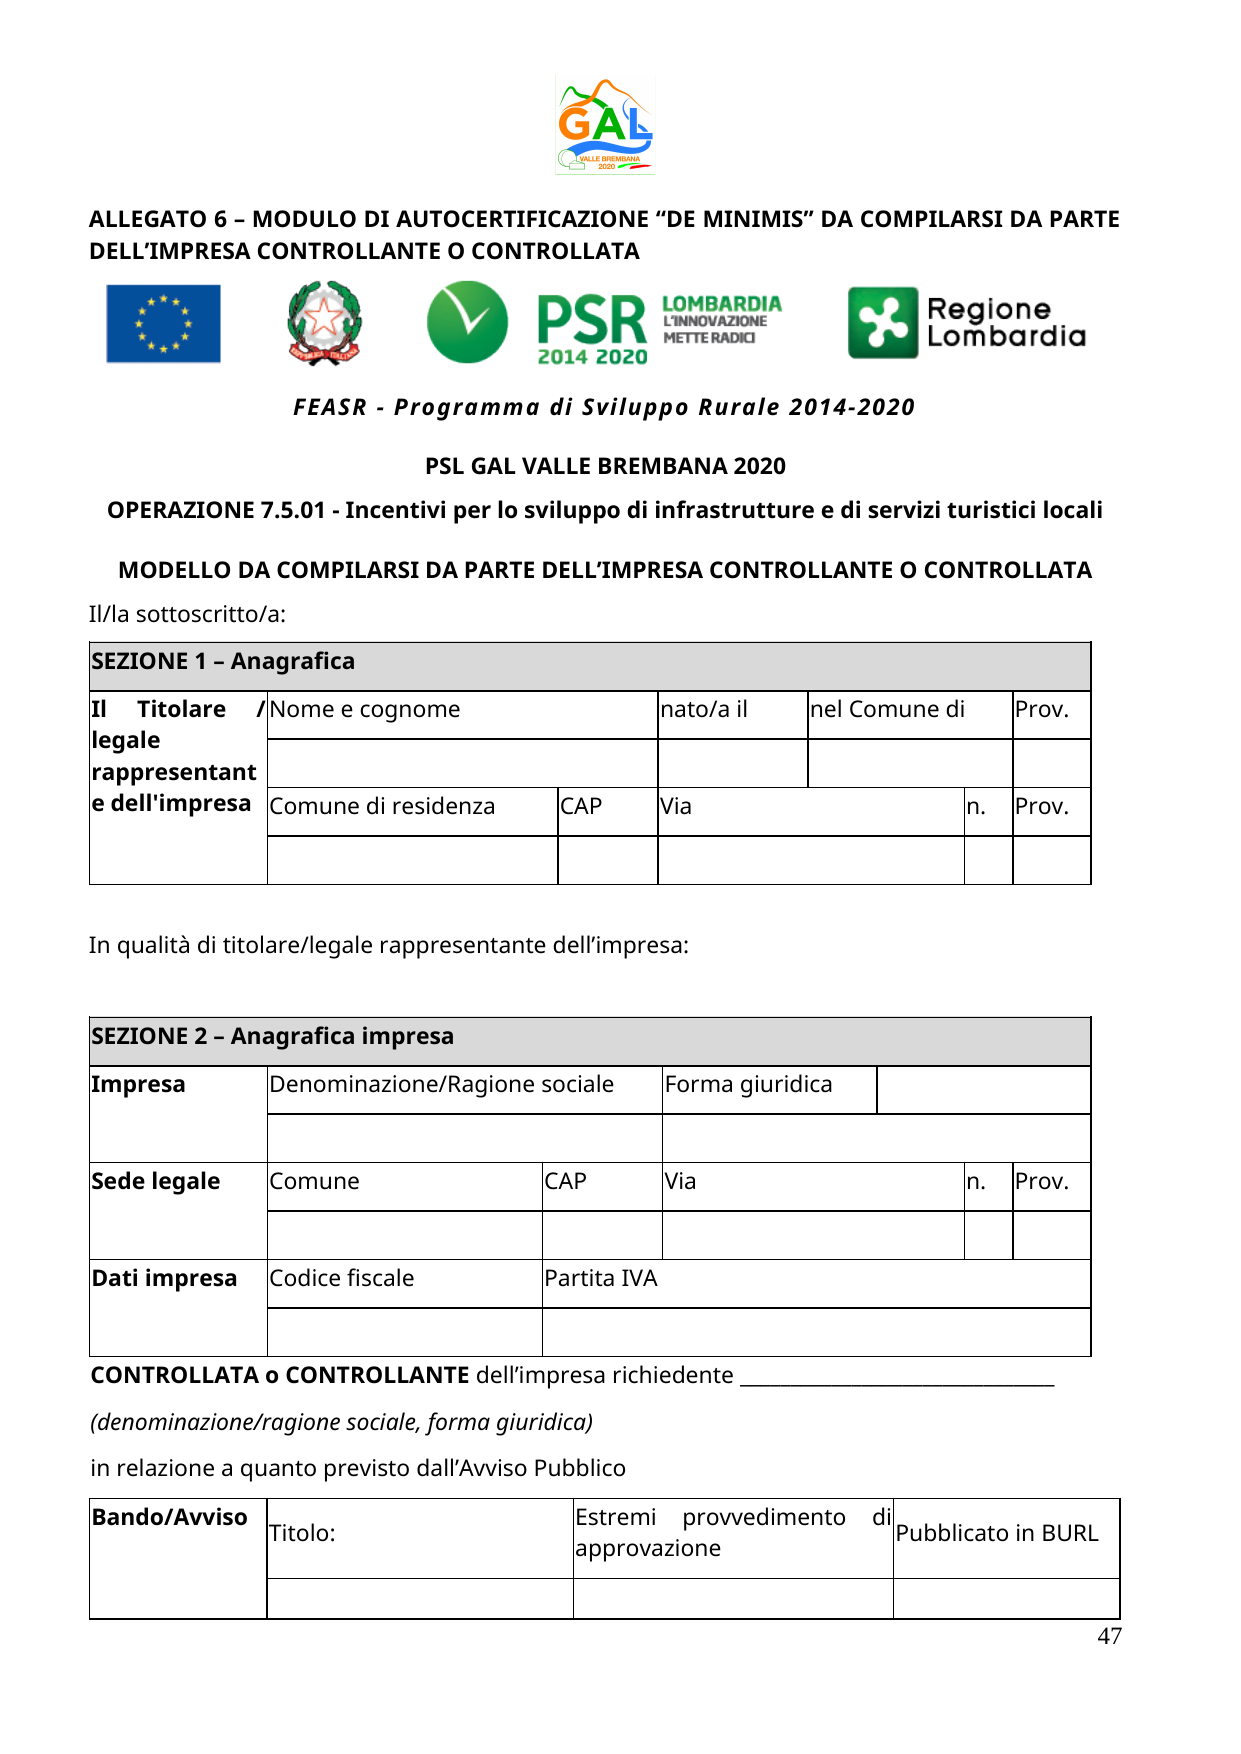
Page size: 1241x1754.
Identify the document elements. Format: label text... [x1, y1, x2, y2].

table_cell [268, 837, 557, 884]
picture [105, 278, 1106, 378]
table_cell [574, 1579, 893, 1618]
table_cell [663, 1212, 964, 1259]
table_cell Il Titolare / legale rappresentante dell'impresa [90, 692, 267, 884]
table_cell nel Comune di [809, 692, 1012, 738]
table_cell [268, 1115, 662, 1162]
subtitle ALLEGATO 6 – MODULO DI AUTOCERTIFICAZIONE “DE MINIMIS” DA COMPILARSI DA PARTE DELL’IMPRESA CONTROLLANTE O CONTROLLATA [89, 203, 1122, 266]
table_header Titolo: [268, 1499, 573, 1577]
table_cell [894, 1579, 1119, 1618]
table_cell [268, 1212, 542, 1259]
table_header Bando/Avviso [90, 1499, 266, 1618]
table_cell Partita IVA [543, 1260, 1090, 1307]
table_cell [543, 1309, 1090, 1356]
table_cell [659, 740, 807, 787]
table_cell Comune [268, 1163, 542, 1210]
table_cell Prov. [1014, 1163, 1090, 1210]
text Il/la sottoscritto/a: [89, 598, 1122, 629]
table_cell Sede legale [90, 1163, 267, 1259]
table_cell Dati impresa [90, 1260, 267, 1356]
table_header Estremi provvedimento di approvazione [574, 1499, 893, 1577]
table_cell [268, 1309, 542, 1356]
table_cell CAP [559, 788, 657, 835]
table_cell Prov. [1014, 692, 1090, 738]
table_cell [659, 837, 964, 884]
table_cell [559, 837, 657, 884]
table_cell [663, 1115, 1090, 1162]
table_cell [1014, 837, 1090, 884]
table_cell in relazione a quanto previsto dall’Avviso Pubblico [89, 1451, 1090, 1498]
table_cell Via [659, 788, 964, 835]
table_cell Via [663, 1163, 964, 1210]
picture [555, 75, 656, 175]
text MODELLO DA COMPILARSI DA PARTE DELL’IMPRESA CONTROLLANTE O CONTROLLATA [89, 554, 1122, 585]
title PSL GAL VALLE BREMBANA 2020 [89, 450, 1122, 481]
table_cell [268, 740, 657, 787]
table_header SEZIONE 1 – Anagrafica [90, 643, 1090, 690]
table_cell Prov. [1014, 788, 1090, 835]
text In qualità di titolare/legale rappresentante dell’impresa: [89, 929, 1122, 960]
table_cell CAP [543, 1163, 662, 1210]
table_cell n. [965, 788, 1012, 835]
title OPERAZIONE 7.5.01 - Incentivi per lo sviluppo di infrastrutture e di servizi turistici locali [89, 493, 1122, 525]
table_cell [543, 1212, 662, 1259]
table_cell Impresa [90, 1067, 267, 1162]
table_cell [1014, 740, 1090, 787]
table_cell [878, 1067, 1090, 1113]
table_cell Denominazione/Ragione sociale [268, 1067, 662, 1113]
table_cell (denominazione/ragione sociale, forma giuridica) [89, 1404, 1090, 1451]
table_cell Codice fiscale [268, 1260, 542, 1307]
table_cell [965, 1212, 1012, 1259]
text FEASR - Programma di Sviluppo Rurale 2014-2020 [89, 390, 1122, 422]
table_cell [268, 1579, 573, 1618]
table_cell n. [965, 1163, 1012, 1210]
table_cell nato/a il [659, 692, 807, 738]
table_cell Forma giuridica [663, 1067, 876, 1113]
table_cell [809, 740, 1012, 787]
table_cell [965, 837, 1012, 884]
table_header Pubblicato in BURL [894, 1499, 1119, 1577]
table_cell Nome e cognome [268, 692, 657, 738]
table_cell Comune di residenza [268, 788, 557, 835]
table_cell [1014, 1212, 1090, 1259]
table_header SEZIONE 2 – Anagrafica impresa [90, 1018, 1090, 1065]
table_header CONTROLLATA o CONTROLLANTE dell’impresa richiedente _______________________________ [89, 1357, 1090, 1404]
